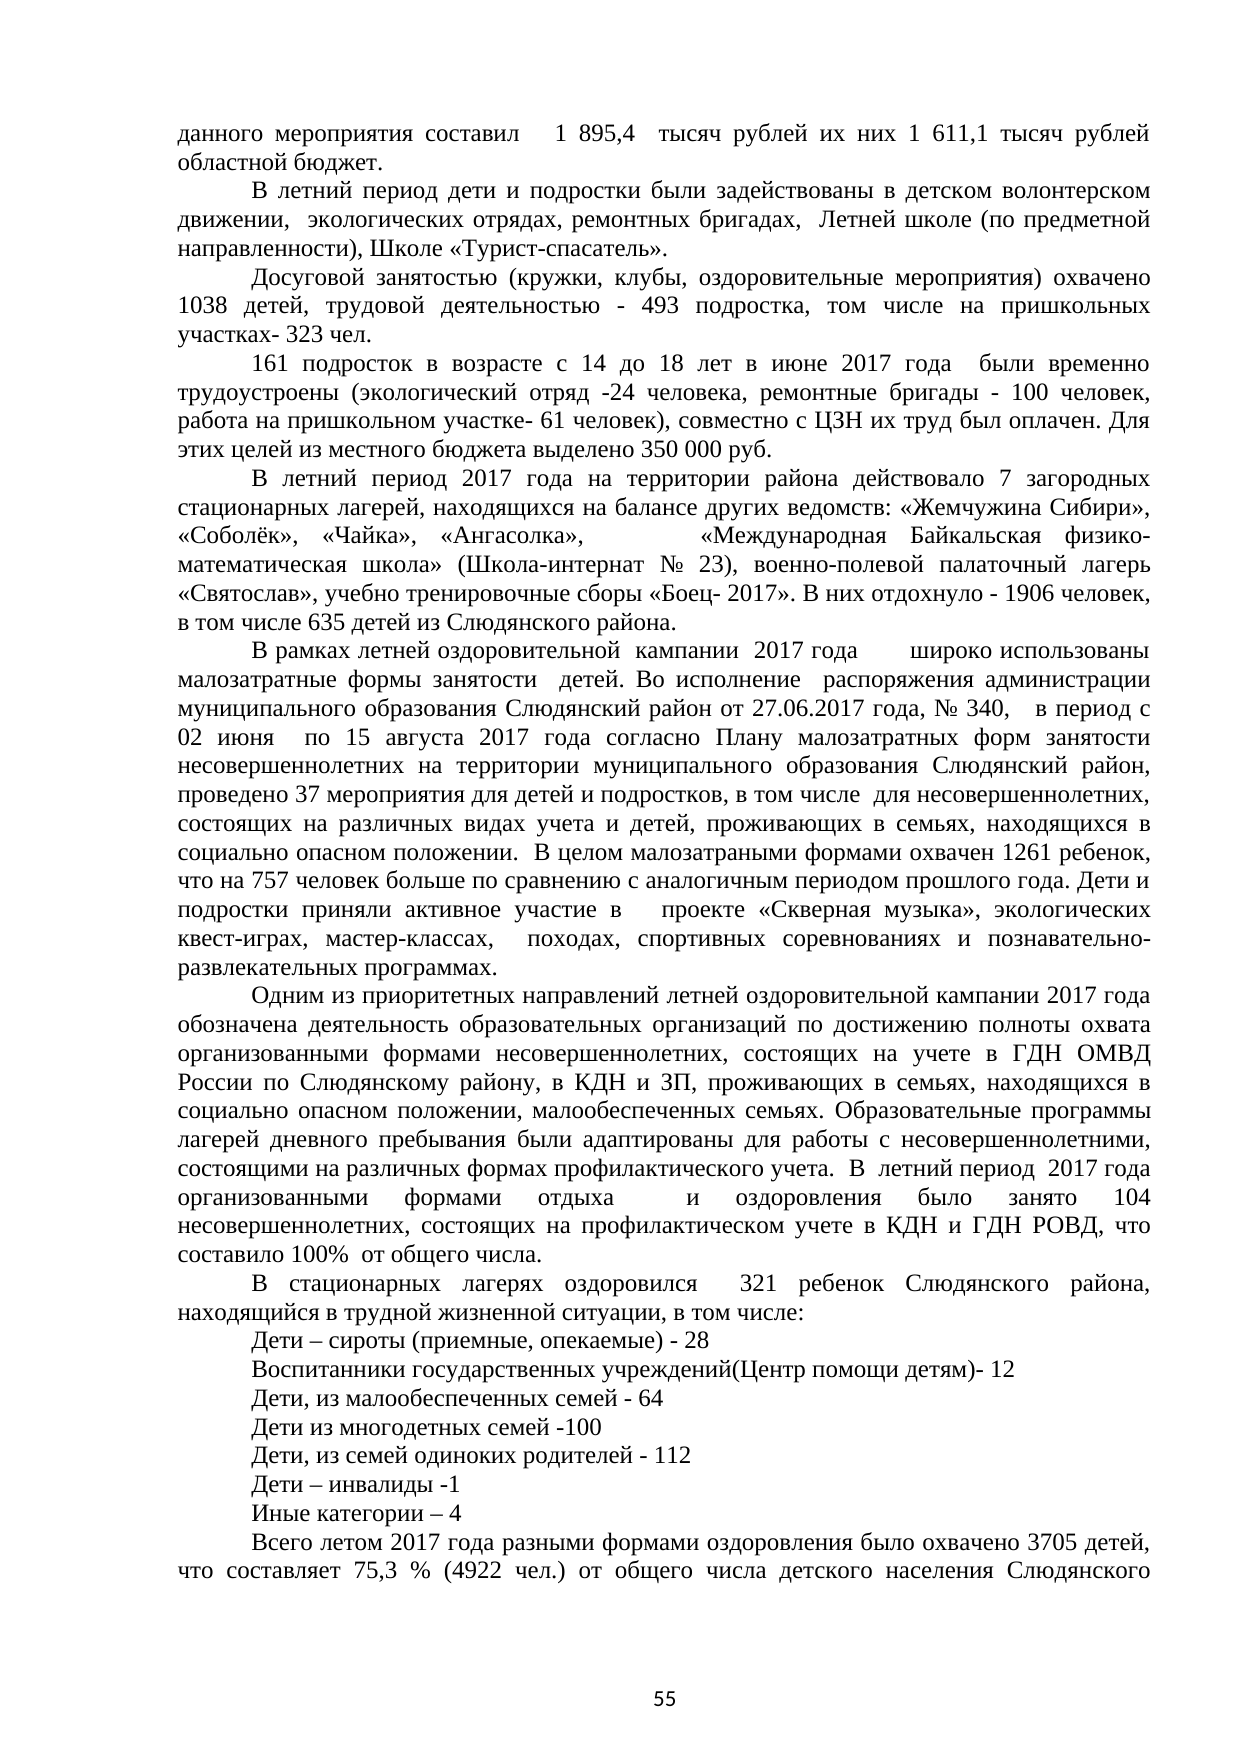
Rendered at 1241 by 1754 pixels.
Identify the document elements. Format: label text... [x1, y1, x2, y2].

text В летний период дети и подростки были задействованы в детском волонтерском движении, экологических отрядах, ремонтных бригадах, Летней школе (по предметной направленности), Школе «Турист-спасатель». [177, 176, 1152, 262]
text Дети, из семей одиноких родителей - 112 [177, 1441, 1152, 1469]
text Иные категории – 4 [177, 1498, 1152, 1527]
text Дети из многодетных семей -100 [177, 1412, 1152, 1441]
text В летний период 2017 года на территории района действовало 7 загородных стационарных лагерей, находящихся на балансе других ведомств: «Жемчужина Сибири», «Соболёк», «Чайка», «Ангасолка», «Международная Байкальская физико-математическая школа» (Школа-интернат № 23), военно-полевой палаточный лагерь «Святослав», учебно тренировочные сборы «Боец- 2017». В них отдохнуло - 1906 человек, в том числе 635 детей из Слюдянского района. [177, 463, 1152, 636]
text В рамках летней оздоровительной кампании 2017 года широко использованы малозатратные формы занятости детей. Во исполнение распоряжения администрации муниципального образования Слюдянский район от 27.06.2017 года, № 340, в период с 02 июня по 15 августа 2017 года согласно Плану малозатратных форм занятости несовершеннолетних на территории муниципального образования Слюдянский район, проведено 37 мероприятия для детей и подростков, в том числе для несовершеннолетних, состоящих на различных видах учета и детей, проживающих в семьях, находящихся в социально опасном положении. В целом малозатраными формами охвачен 1261 ребенок, что на 757 человек больше по сравнению с аналогичным периодом прошлого года. Дети и подростки приняли активное участие в проекте «Скверная музыка», экологических квест-играх, мастер-классах, походах, спортивных соревнованиях и познавательно- развлекательных программах. [177, 636, 1152, 981]
text Дети – инвалиды -1 [177, 1469, 1152, 1498]
text Досуговой занятостью (кружки, клубы, оздоровительные мероприятия) охвачено 1038 детей, трудовой деятельностью - 493 подростка, том числе на пришкольных участках- 323 чел. [177, 262, 1152, 348]
text 161 подросток в возрасте с 14 до 18 лет в июне 2017 года были временно трудоустроены (экологический отряд -24 человека, ремонтные бригады - 100 человек, работа на пришкольном участке- 61 человек), совместно с ЦЗН их труд был оплачен. Для этих целей из местного бюджета выделено 350 000 руб. [177, 348, 1152, 463]
text Дети – сироты (приемные, опекаемые) - 28 [177, 1326, 1152, 1354]
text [177, 1527, 1152, 1584]
text Воспитанники государственных учреждений(Центр помощи детям)- 12 [177, 1354, 1152, 1383]
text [177, 118, 1152, 176]
text Одним из приоритетных направлений летней оздоровительной кампании 2017 года обозначена деятельность образовательных организаций по достижению полноты охвата организованными формами несовершеннолетних, состоящих на учете в ГДН ОМВД России по Слюдянскому району, в КДН и ЗП, проживающих в семьях, находящихся в социально опасном положении, малообеспеченных семьях. Образовательные программы лагерей дневного пребывания были адаптированы для работы с несовершеннолетними, состоящими на различных формах профилактического учета. В летний период 2017 года организованными формами отдыха и оздоровления было занято 104 несовершеннолетних, состоящих на профилактическом учете в КДН и ГДН РОВД, что составило 100% от общего числа. [177, 981, 1152, 1268]
text В стационарных лагерях оздоровился 321 ребенок Слюдянского района, находящийся в трудной жизненной ситуации, в том числе: [177, 1268, 1152, 1326]
text Дети, из малообеспеченных семей - 64 [177, 1383, 1152, 1412]
